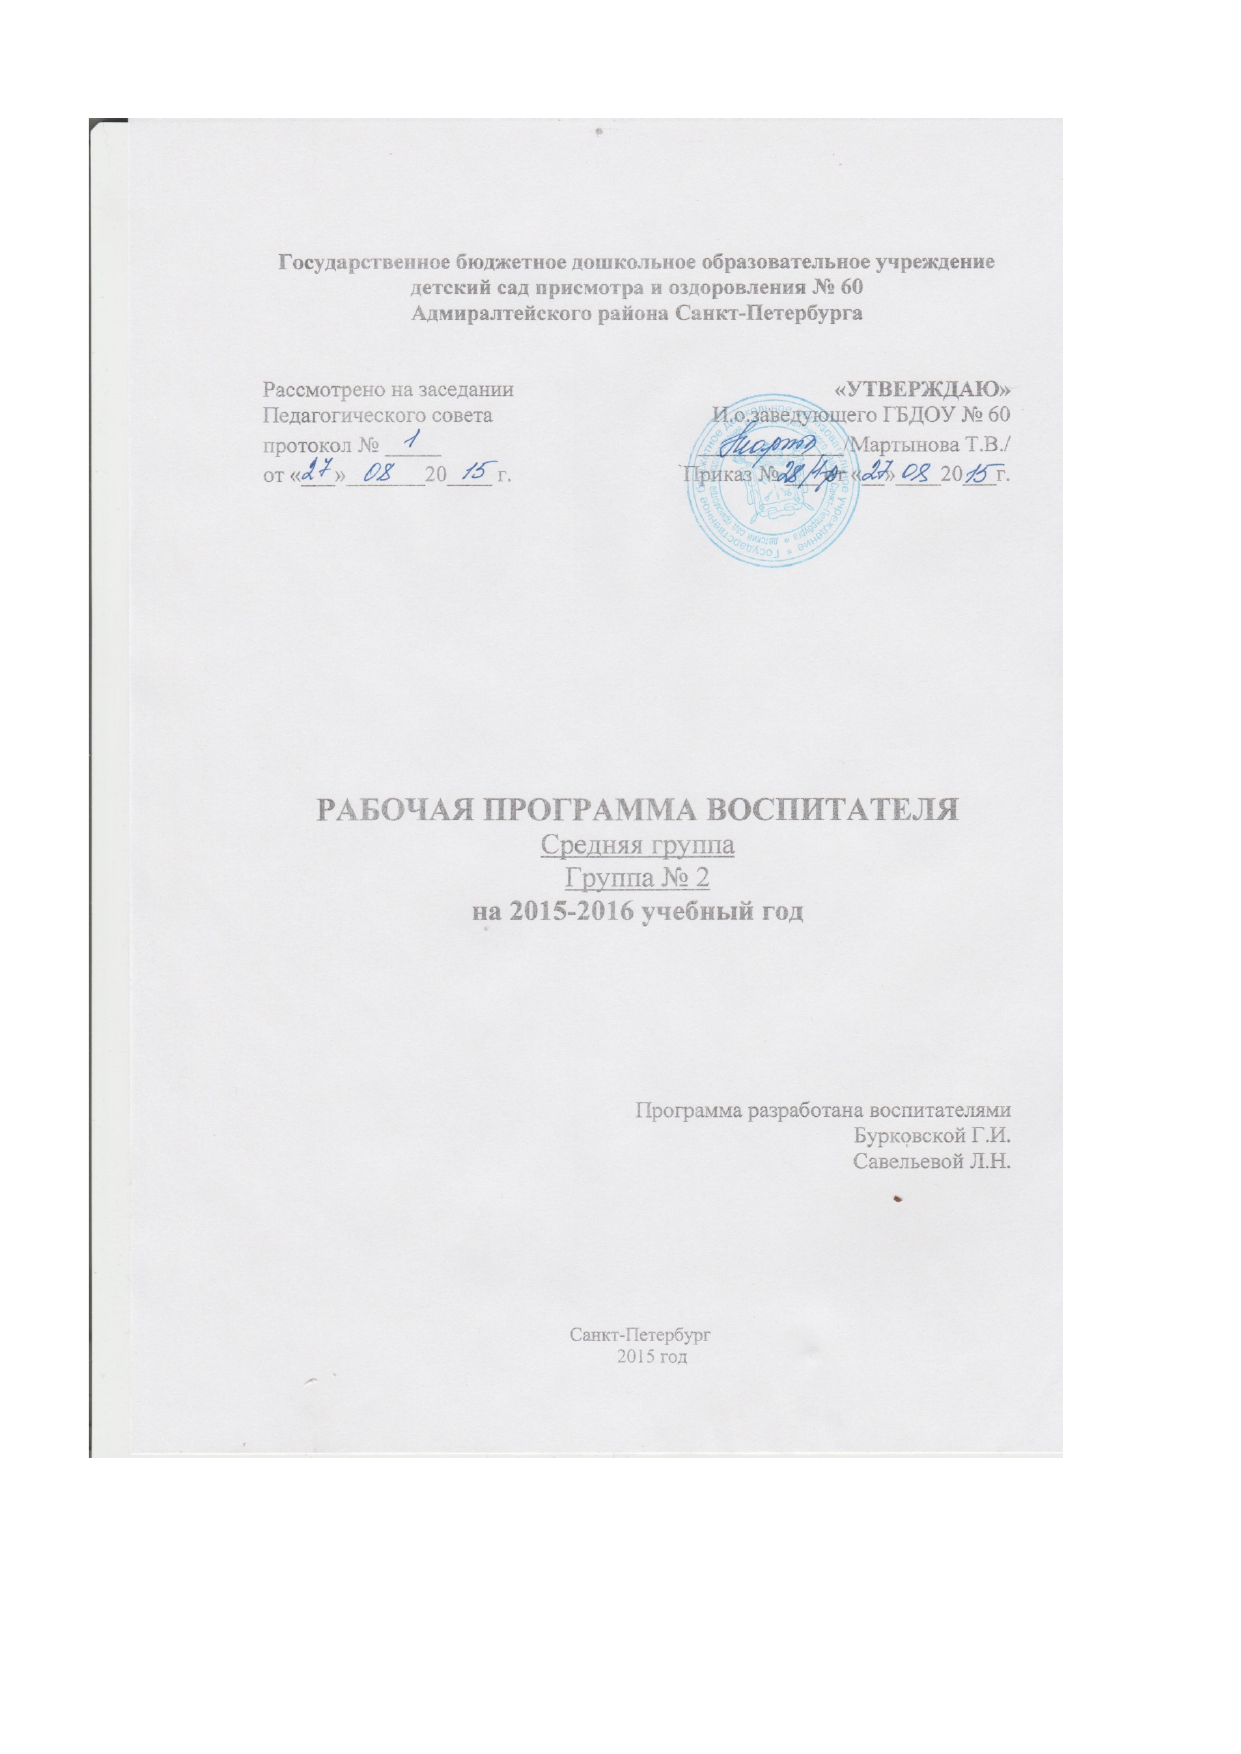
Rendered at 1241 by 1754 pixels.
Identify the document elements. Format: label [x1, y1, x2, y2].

picture [88, 118, 1063, 1458]
